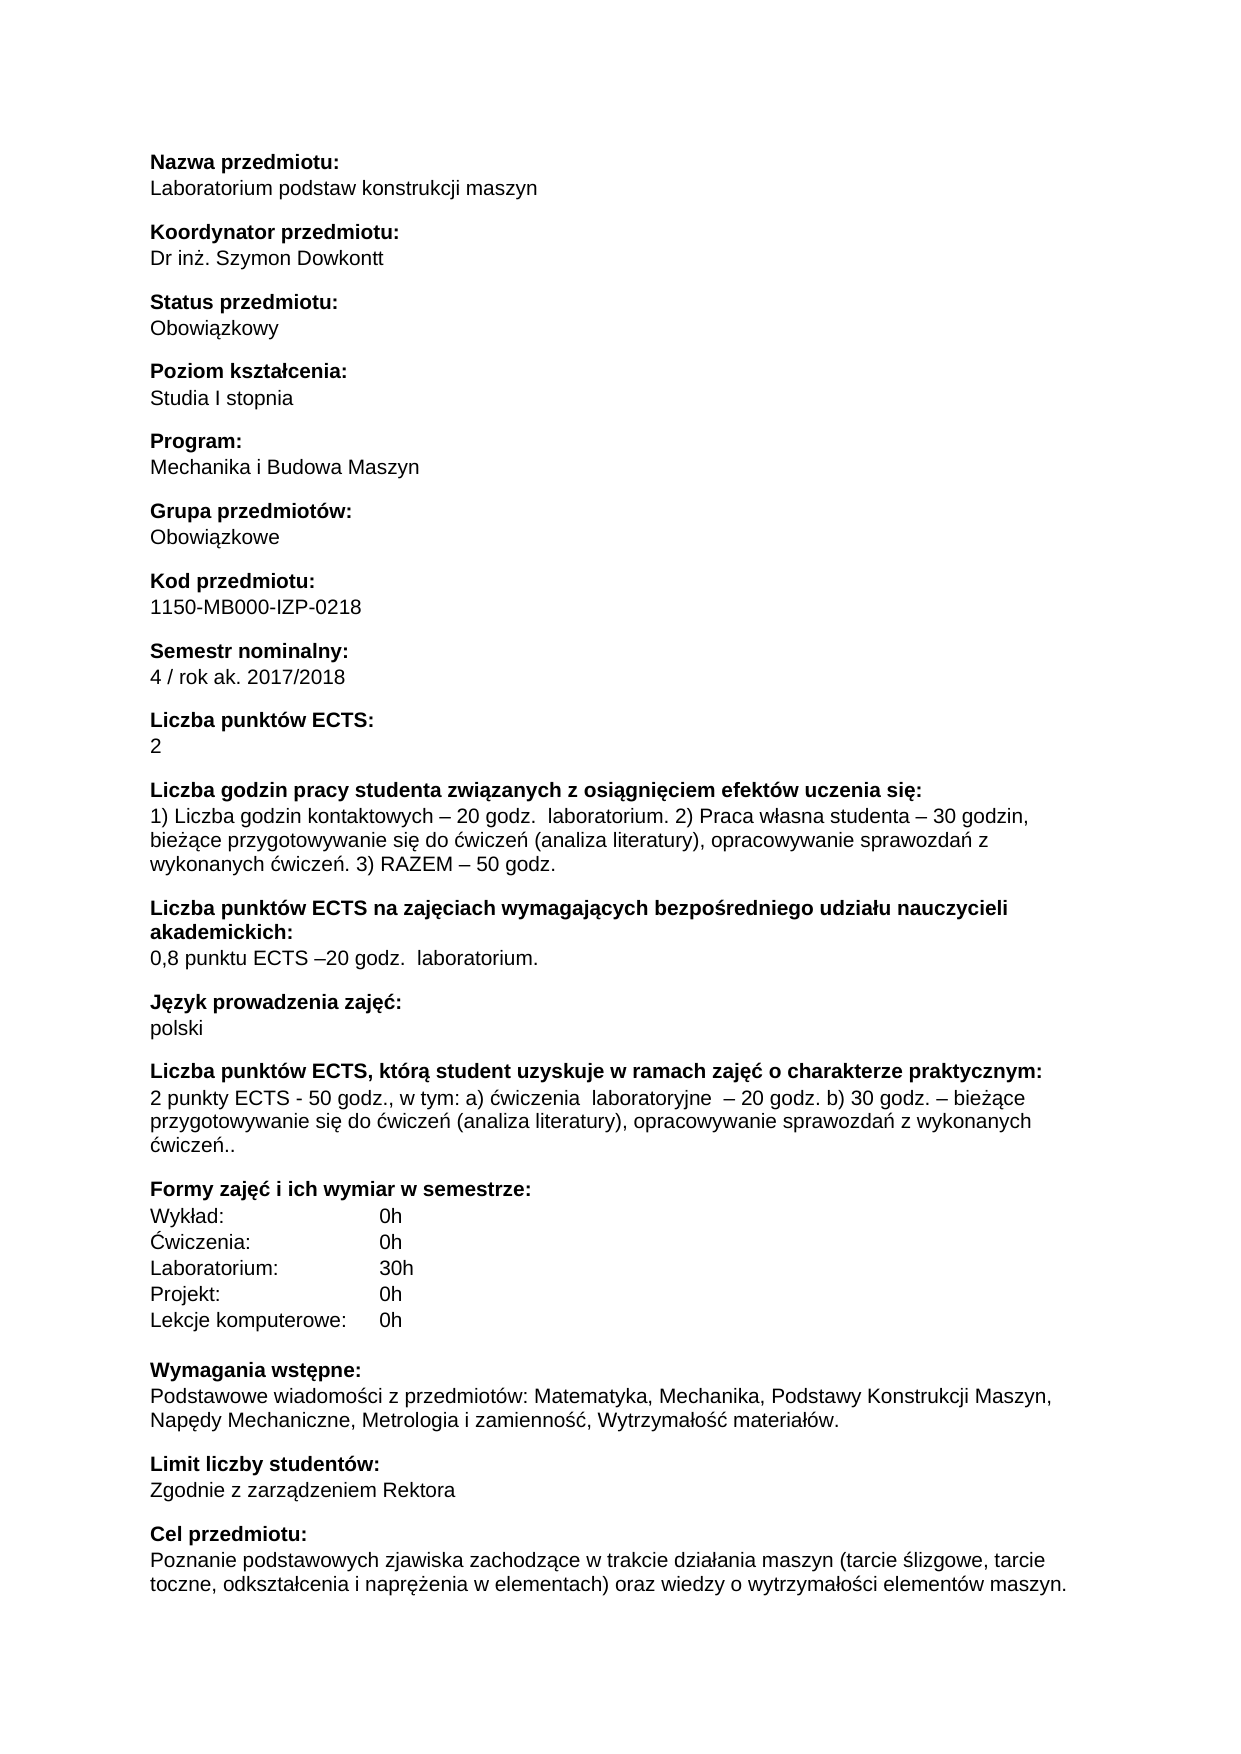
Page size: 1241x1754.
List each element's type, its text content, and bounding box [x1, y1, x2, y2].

table_cell 0h [369, 1280, 597, 1306]
text Koordynator przedmiotu: [150, 220, 1090, 244]
text Podstawowe wiadomości z przedmiotów: Matematyka, Mechanika, Podstawy Konstrukcji Maszyn, Napędy Mechaniczne, Metrologia i zamienność, Wytrzymałość materiałów. [150, 1384, 1090, 1432]
text Obowiązkowe [150, 525, 1090, 549]
text 2 [150, 734, 1090, 758]
text Limit liczby studentów: [150, 1452, 1090, 1476]
table_cell Projekt: [140, 1282, 367, 1306]
text 1) Liczba godzin kontaktowych – 20 godz. laboratorium. 2) Praca własna studenta – 30 godzin, bieżące przygotowywanie się do ćwiczeń (analiza literatury), opracowywanie sprawozdań z wykonanych ćwiczeń. 3) RAZEM – 50 godz. [150, 804, 1090, 876]
text 4 / rok ak. 2017/2018 [150, 664, 1090, 688]
table_cell 30h [369, 1254, 597, 1280]
table_cell 0h [369, 1228, 597, 1254]
text 1150-MB000-IZP-0218 [150, 595, 1090, 619]
text Poziom kształcenia: [150, 359, 1090, 383]
table_cell Laboratorium: [140, 1256, 367, 1280]
table_cell Ćwiczenia: [140, 1230, 367, 1254]
table_cell 0h [369, 1306, 597, 1332]
text Program: [150, 429, 1090, 453]
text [150, 1547, 1090, 1595]
table_header Wykład: [140, 1204, 367, 1228]
table_cell Lekcje komputerowe: [140, 1308, 367, 1332]
text Kod przedmiotu: [150, 569, 1090, 593]
text Laboratorium podstaw konstrukcji maszyn [150, 176, 1090, 200]
text Wymagania wstępne: [150, 1358, 1090, 1382]
text Liczba punktów ECTS na zajęciach wymagających bezpośredniego udziału nauczycieli akademickich: [150, 896, 1090, 944]
text Mechanika i Budowa Maszyn [150, 455, 1090, 479]
text Cel przedmiotu: [150, 1521, 1090, 1545]
text Język prowadzenia zajęć: [150, 989, 1090, 1013]
text Nazwa przedmiotu: [150, 150, 1090, 174]
text Grupa przedmiotów: [150, 499, 1090, 523]
text polski [150, 1016, 1090, 1039]
text 0,8 punktu ECTS –20 godz. laboratorium. [150, 946, 1090, 970]
text Liczba punktów ECTS: [150, 708, 1090, 732]
text 2 punkty ECTS - 50 godz., w tym: a) ćwiczenia laboratoryjne – 20 godz. b) 30 godz. – bieżące przygotowywanie się do ćwiczeń (analiza literatury), opracowywanie sprawozdań z wykonanych ćwiczeń.. [150, 1085, 1090, 1157]
text Liczba godzin pracy studenta związanych z osiągnięciem efektów uczenia się: [150, 778, 1090, 802]
text Semestr nominalny: [150, 638, 1090, 662]
text Status przedmiotu: [150, 289, 1090, 313]
text Obowiązkowy [150, 316, 1090, 339]
text Liczba punktów ECTS, którą student uzyskuje w ramach zajęć o charakterze praktycznym: [150, 1059, 1090, 1083]
table_header 0h [369, 1204, 597, 1228]
text Zgodnie z zarządzeniem Rektora [150, 1478, 1090, 1502]
text Formy zajęć i ich wymiar w semestrze: [150, 1177, 1090, 1201]
text Studia I stopnia [150, 385, 1090, 409]
text Dr inż. Szymon Dowkontt [150, 246, 1090, 270]
